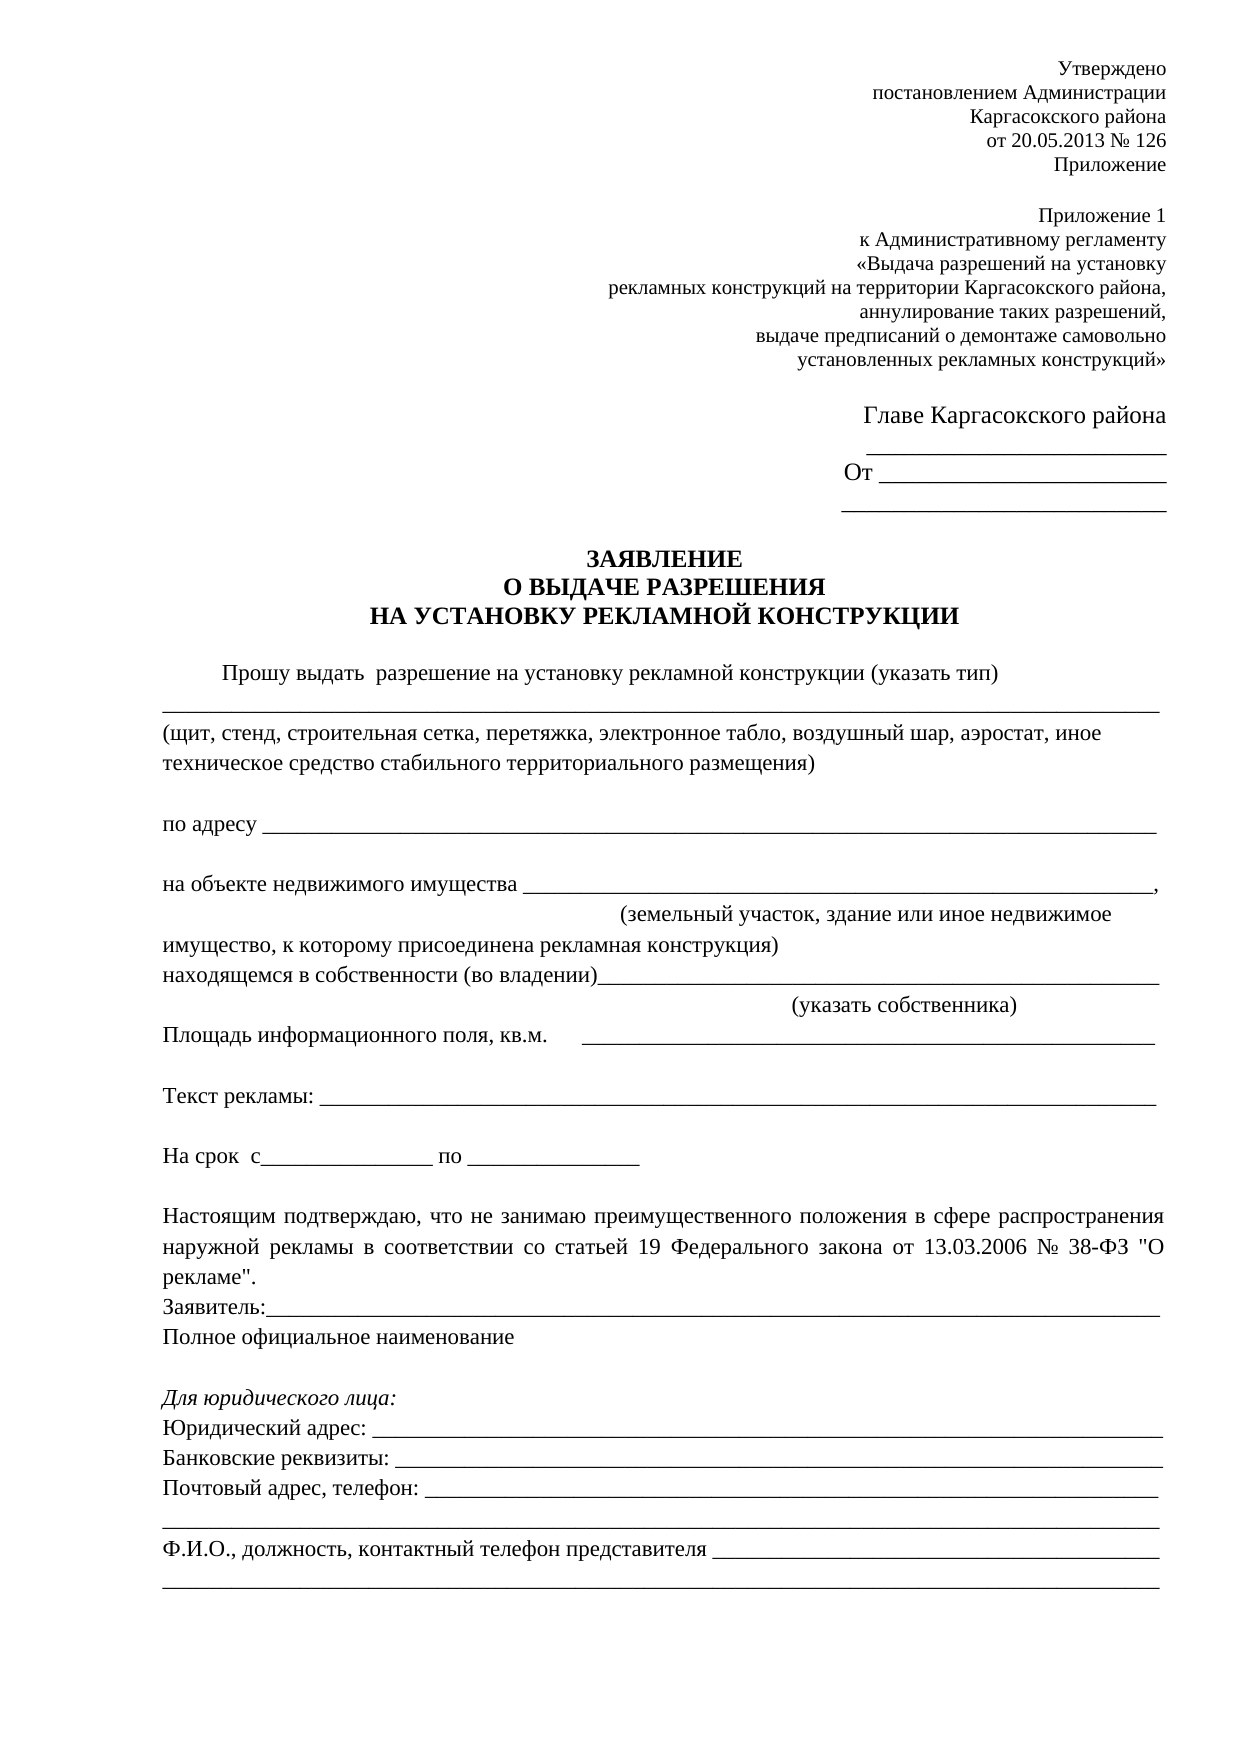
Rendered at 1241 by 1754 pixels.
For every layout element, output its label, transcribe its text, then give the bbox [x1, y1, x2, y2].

text постановлением Администрации [162, 80, 1166, 104]
text Прошу выдать разрешение на установку рекламной конструкции (указать тип) [162, 659, 1166, 685]
text Главе Каргасокского района [162, 400, 1166, 429]
text __________________________ [162, 486, 1166, 515]
text ЗАЯВЛЕНИЕ [162, 544, 1166, 572]
text _______________________________________________________________________________________ [162, 1504, 1166, 1531]
text Утверждено [162, 56, 1166, 80]
text На срок с_______________ по _______________ [162, 1142, 1166, 1168]
text аннулирование таких разрешений, [162, 299, 1166, 323]
text находящемся в собственности (во владении)_________________________________________________ [162, 961, 1166, 987]
text от 20.05.2013 № 126 [162, 128, 1166, 152]
text От _______________________ [162, 457, 1166, 486]
text «Выдача разрешений на установку [162, 251, 1166, 275]
text Каргасокского района [162, 104, 1166, 128]
text Банковские реквизиты: ___________________________________________________________________ [162, 1444, 1166, 1471]
text (земельный участок, здание или иное недвижимое имущество, к которому присоединена рекламная конструкция) [162, 900, 1166, 957]
text Приложение 1 [162, 203, 1166, 227]
text к Административному регламенту [162, 227, 1166, 251]
text Ф.И.О., должность, контактный телефон представителя _______________________________________ [162, 1535, 1166, 1561]
text Полное официальное наименование [162, 1323, 1166, 1350]
text О ВЫДАЧЕ РАЗРЕШЕНИЯ [162, 572, 1166, 601]
text Текст рекламы: _________________________________________________________________________ [162, 1082, 1166, 1108]
text Юридический адрес: _____________________________________________________________________ [162, 1414, 1166, 1440]
text _______________________________________________________________________________________ [162, 689, 1166, 715]
text НА УСТАНОВКУ РЕКЛАМНОЙ КОНСТРУКЦИИ [162, 601, 1166, 630]
text рекламных конструкций на территории Каргасокского района, [162, 275, 1166, 299]
text выдаче предписаний о демонтаже самовольно [162, 323, 1166, 347]
text Площадь информационного поля, кв.м. __________________________________________________ [162, 1021, 1166, 1048]
text Почтовый адрес, телефон: ________________________________________________________________ [162, 1474, 1166, 1501]
text ________________________ [162, 429, 1166, 457]
text Для юридического лица: [162, 1384, 1166, 1410]
text (щит, стенд, строительная сетка, перетяжка, электронное табло, воздушный шар, аэростат, иное техническое средство стабильного территориального размещения) [162, 719, 1166, 776]
text Заявитель:______________________________________________________________________________ [162, 1293, 1166, 1319]
text по адресу ______________________________________________________________________________ [162, 810, 1166, 836]
text на объекте недвижимого имущества _______________________________________________________, [162, 870, 1166, 897]
text Настоящим подтверждаю, что не занимаю преимущественного положения в сфере распространения наружной рекламы в соответствии со статьей 19 Федерального закона от 13.03.2006 № 38-ФЗ "О рекламе". [162, 1202, 1166, 1289]
text (указать собственника) [162, 991, 1166, 1017]
text Приложение [162, 152, 1166, 176]
text _______________________________________________________________________________________ [162, 1565, 1166, 1591]
text установленных рекламных конструкций» [162, 347, 1166, 371]
